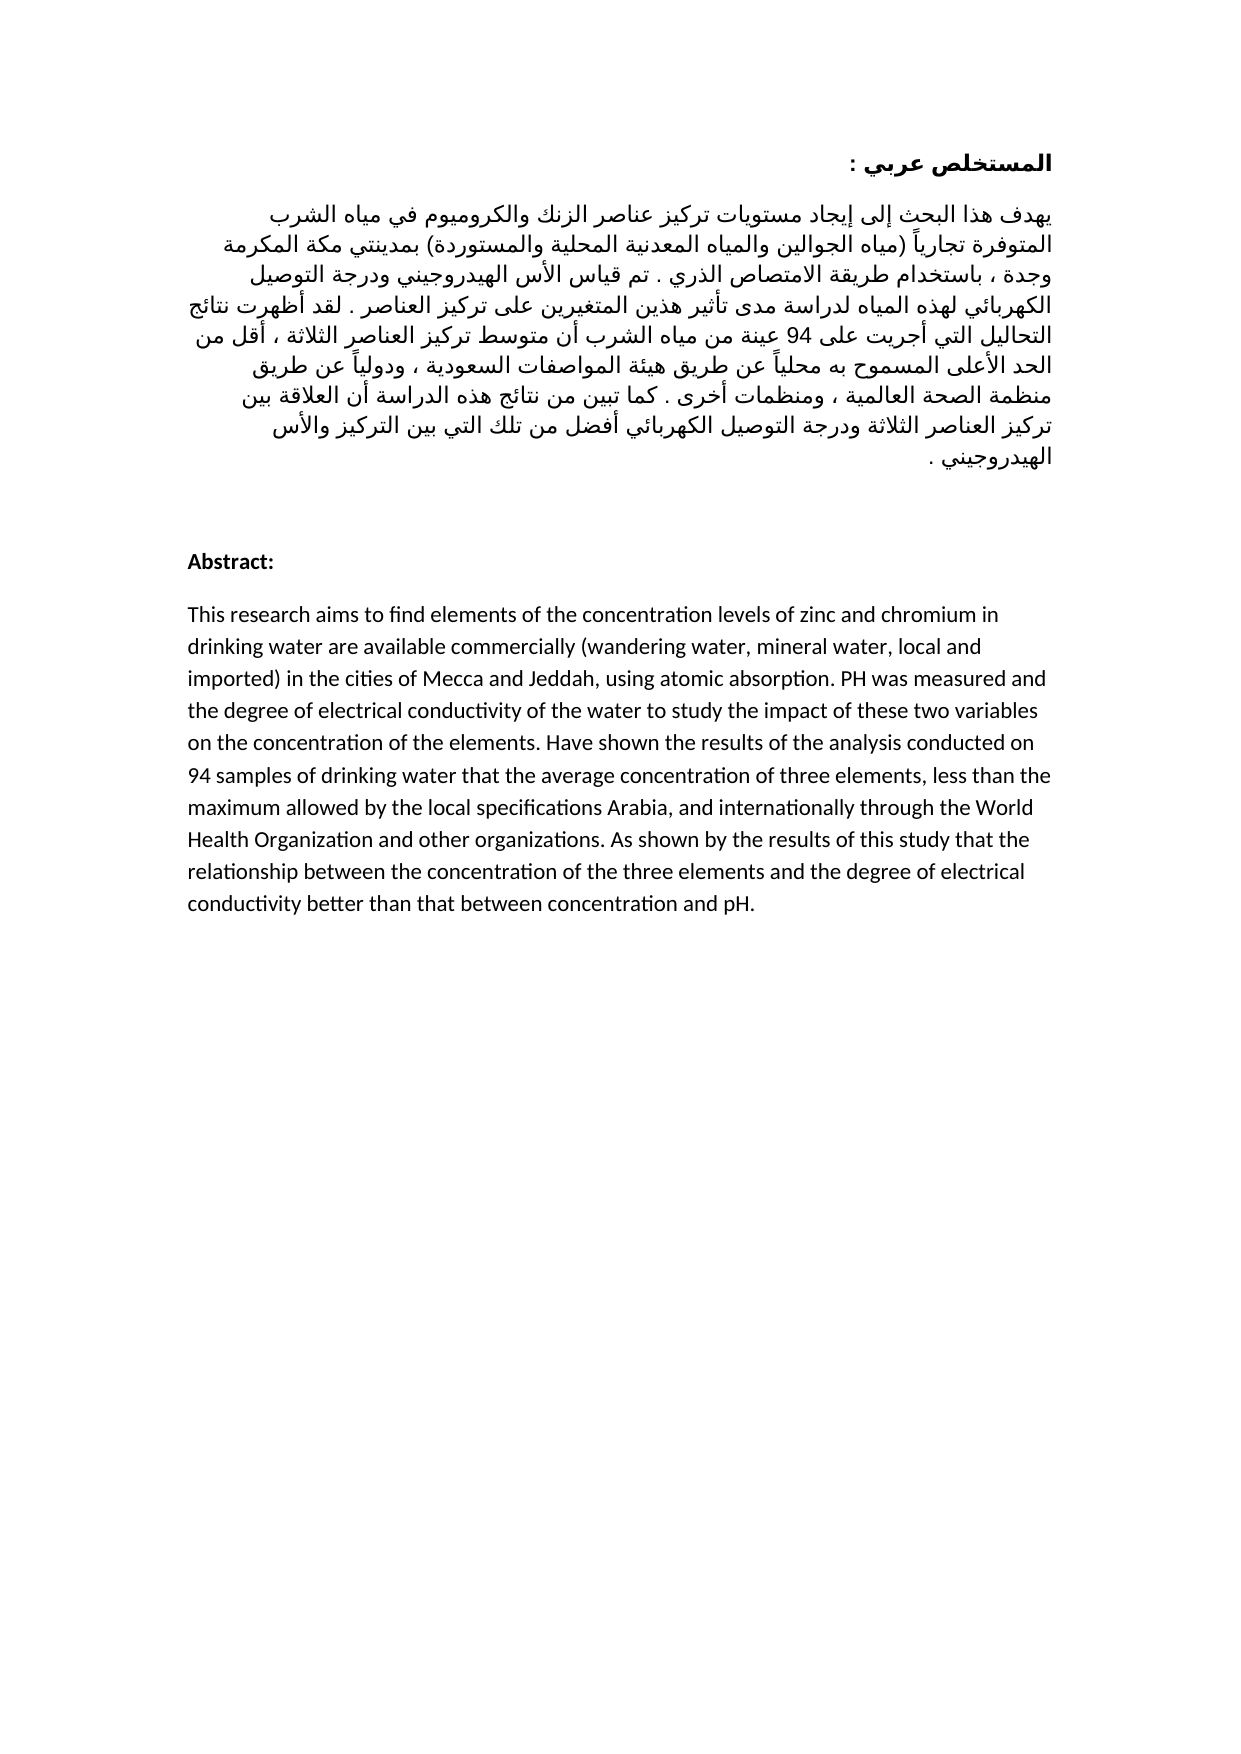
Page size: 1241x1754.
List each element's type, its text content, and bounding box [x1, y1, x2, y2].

text المستخلص عربي : [187, 150, 1053, 176]
text This research aims to find elements of the concentration levels of zinc and chromium in drinking water are available commercially (wandering water, mineral water, local and imported) in the cities of Mecca and Jeddah, using atomic absorption. PH was measured and the degree of electrical conductivity of the water to study the impact of these two variables on the concentration of the elements. Have shown the results of the analysis conducted on 94 samples of drinking water that the average concentration of three elements, less than the maximum allowed by the local specifications Arabia, and internationally through the World Health Organization and other organizations. As shown by the results of this study that the relationship between the concentration of the three elements and the degree of electrical conductivity better than that between concentration and pH. [187, 600, 1053, 917]
text Abstract: [187, 547, 1053, 575]
text يهدف هذا البحث إلى إيجاد مستويات تركيز عناصر الزنك والكروميوم في مياه الشرب المتوفرة تجارياً (مياه الجوالين والمياه المعدنية المحلية والمستوردة) بمدينتي مكة المكرمة وجدة ، باستخدام طريقة الامتصاص الذري . تم قياس الأس الهيدروجيني ودرجة التوصيل الكهربائي لهذه المياه لدراسة مدى تأثير هذين المتغيرين على تركيز العناصر . لقد أظهرت نتائج التحاليل التي أجريت على 94 عينة من مياه الشرب أن متوسط تركيز العناصر الثلاثة ، أقل من الحد الأعلى المسموح به محلياً عن طريق هيئة المواصفات السعودية ، ودولياً عن طريق منظمة الصحة العالمية ، ومنظمات أخرى . كما تبين من نتائج هذه الدراسة أن العلاقة بين تركيز العناصر الثلاثة ودرجة التوصيل الكهربائي أفضل من تلك التي بين التركيز والأس الهيدروجيني . [187, 201, 1053, 469]
